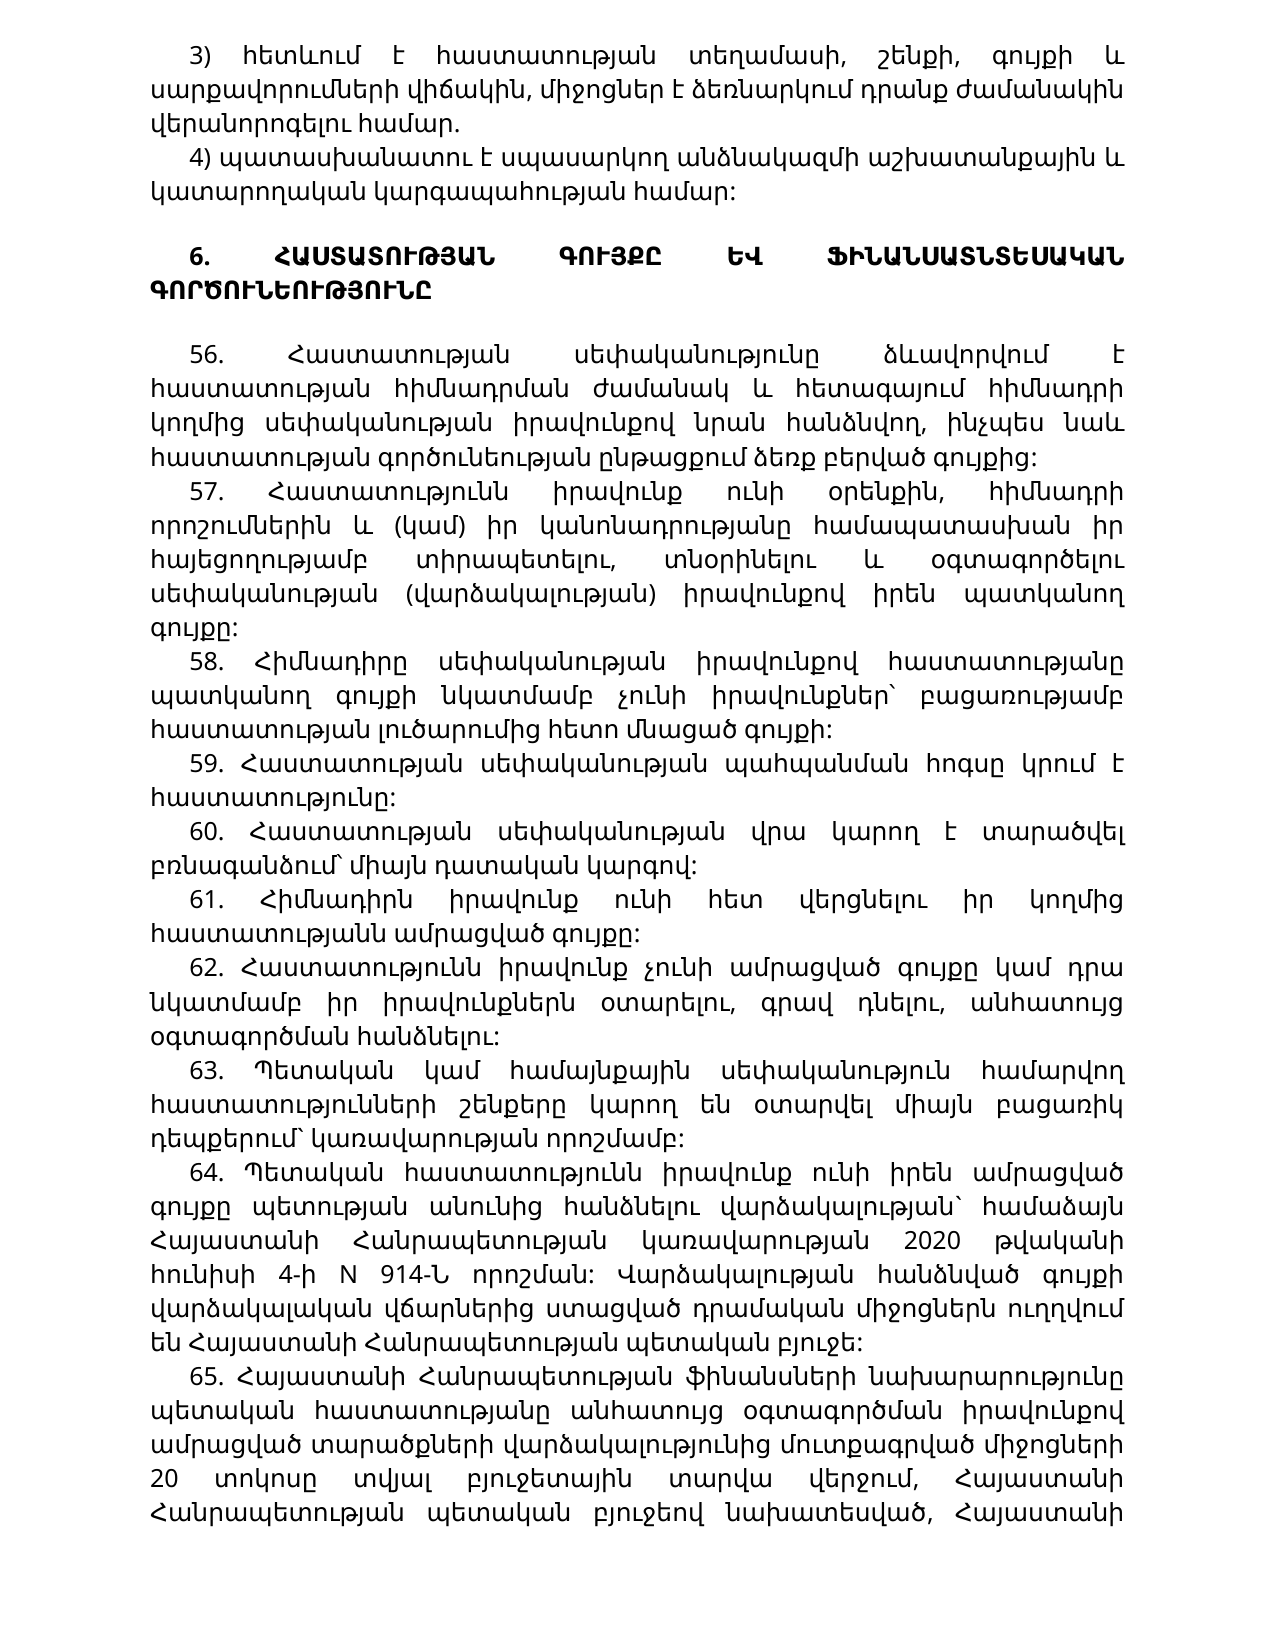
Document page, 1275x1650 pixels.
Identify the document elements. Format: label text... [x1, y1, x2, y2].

text 60. Հաստատության սեփականության վրա կարող է տարածվել բռնագանձում՝ միայն դատական կարգով: [150, 814, 1125, 882]
text 58. Հիմնադիրը սեփականության իրավունքով հաստատությանը պատկանող գույքի նկատմամբ չունի իրավունքներ՝ բացառությամբ հաստատության լուծարումից հետո մնացած գույքի: [150, 643, 1125, 746]
text 56. Հաստատության սեփականությունը ձևավորվում է հաստատության հիմնադրման ժամանակ և հետագայում հիմնադրի կողմից սեփականության իրավունքով նրան հանձնվող, ինչպես նաև հաստատության գործունեության ընթացքում ձեռք բերված գույքից: [150, 337, 1125, 473]
text 63. Պետական կամ համայնքային սեփականություն համարվող հաստատությունների շենքերը կարող են օտարվել միայն բացառիկ դեպքերում` կառավարության որոշմամբ: [150, 1052, 1125, 1154]
text 6. ՀԱՍՏԱՏՈՒԹՅԱՆ ԳՈՒՅՔԸ ԵՎ ՖԻՆԱՆՍԱՏՆՏԵՍԱԿԱՆ ԳՈՐԾՈՒՆԵՈՒԹՅՈՒՆԸ [150, 238, 1125, 306]
text 59. Հաստատության սեփականության պահպանման հոգսը կրում է հաստատությունը: [150, 746, 1125, 814]
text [150, 1359, 1125, 1529]
text 61. Հիմնադիրն իրավունք ունի հետ վերցնելու իր կողմից հաստատությանն ամրացված գույքը: [150, 882, 1125, 950]
text 4) պատասխանատու է սպասարկող անձնակազմի աշխատանքային և կատարողական կարգապահության համար: [150, 140, 1125, 208]
text 64. Պետական hաստատությունն իրավունք ունի իրեն ամրացված գույքը պետության անունից հանձնելու վարձակալության` համաձայն Հայաստանի Հանրապետության կառավարության 2020 թվականի հունիսի 4-ի N 914-Ն որոշման: Վարձակալության հանձնված գույքի վարձակալական վճարներից ստացված դրամական միջոցներն ուղղվում են Հայաստանի Հանրապետության պետական բյուջե: [150, 1154, 1125, 1359]
text 57. Հաստատությունն իրավունք ունի օրենքին, հիմնադրի որոշումներին և (կամ) իր կանոնադրությանը համապատասխան իր հայեցողությամբ տիրապետելու, տնօրինելու և օգտագործելու սեփականության (վարձակալության) իրավունքով իրեն պատկանող գույքը: [150, 473, 1125, 643]
text 62. Հաստատությունն իրավունք չունի ամրացված գույքը կամ դրա նկատմամբ իր իրավունքներն օտարելու, գրավ դնելու, անհատույց օգտագործման հանձնելու: [150, 950, 1125, 1052]
text 3) հետևում է հաստատության տեղամասի, շենքի, գույքի և սարքավորումների վիճակին, միջոցներ է ձեռնարկում դրանք ժամանակին վերանորոգելու համար. [150, 37, 1125, 140]
